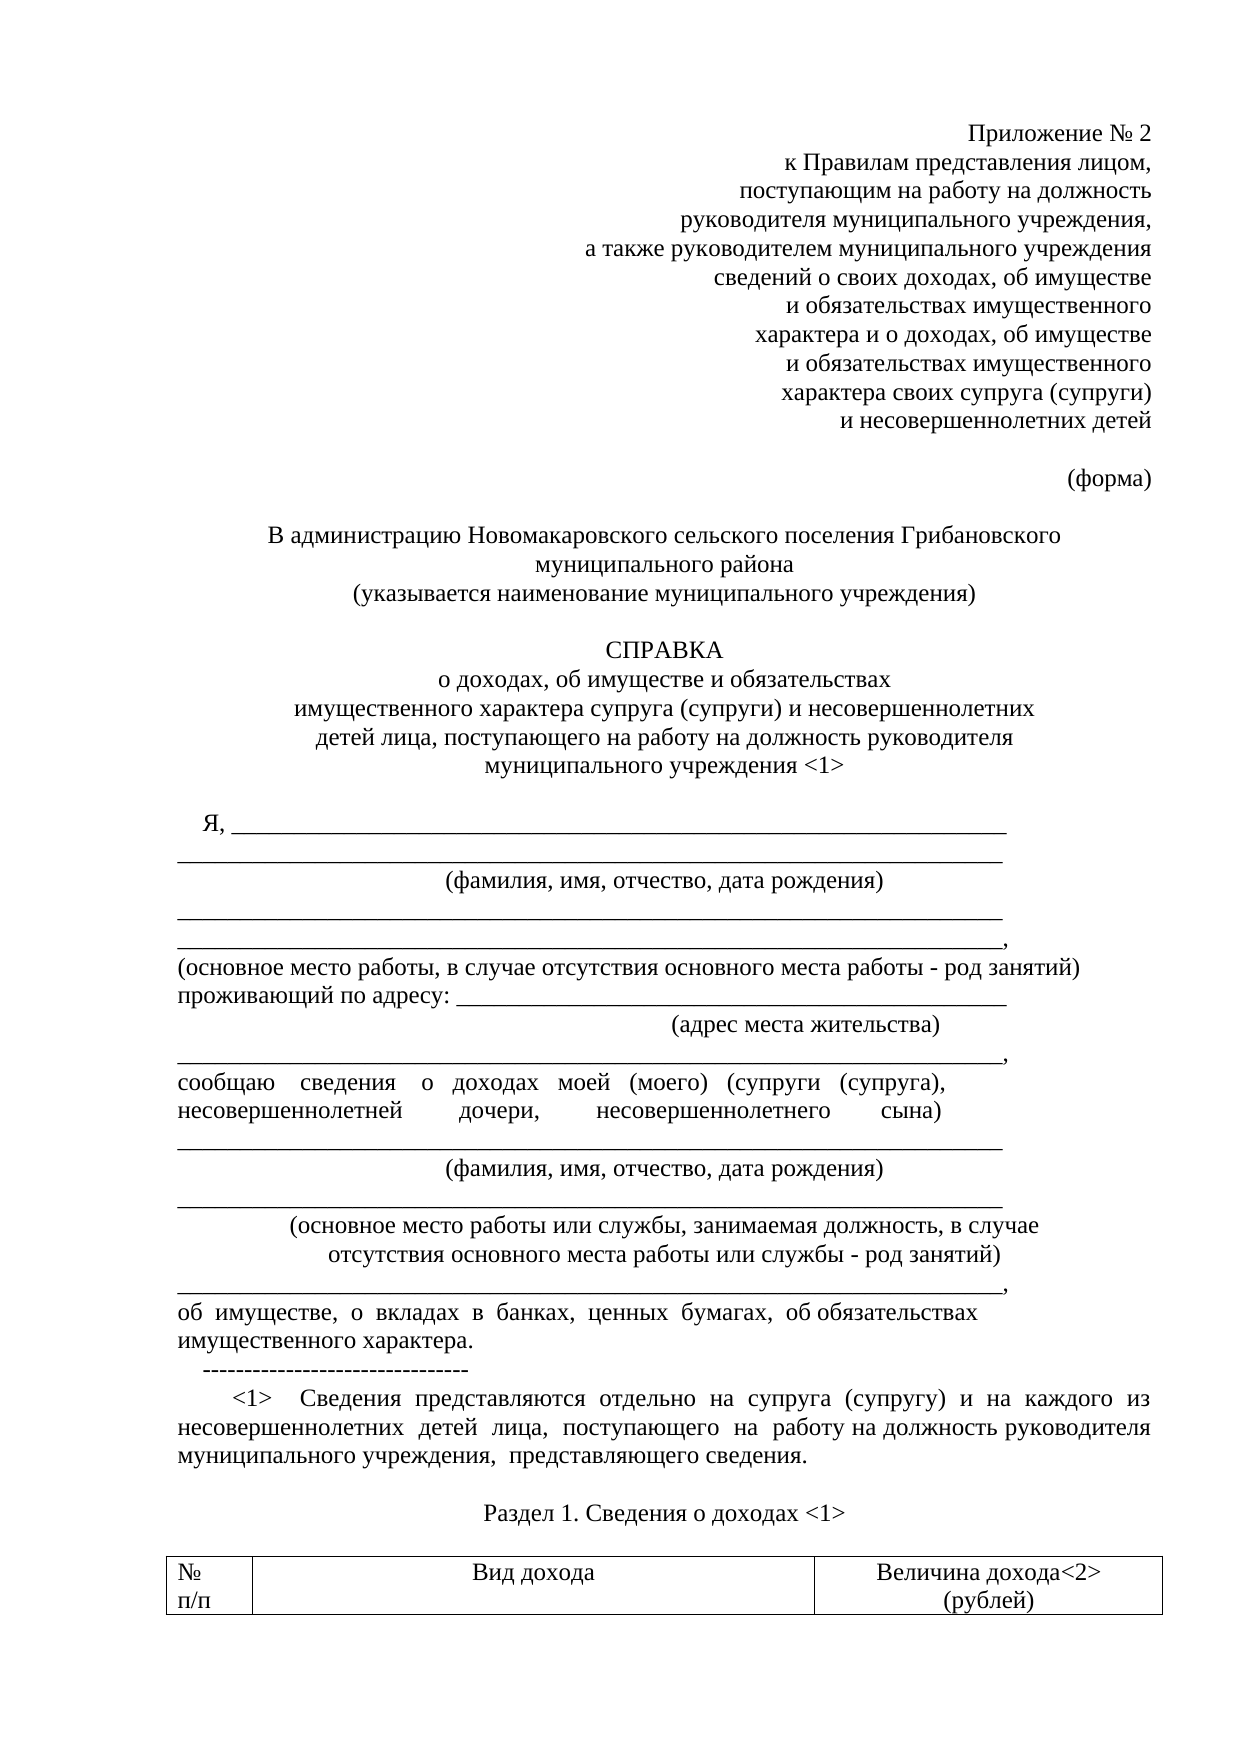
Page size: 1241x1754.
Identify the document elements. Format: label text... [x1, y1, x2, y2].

text __________________________________________________________________ [177, 1182, 1152, 1211]
text (адрес места жительства) [177, 1009, 1152, 1038]
text детей лица, поступающего на работу на должность руководителя [177, 722, 1152, 751]
text __________________________________________________________________ [177, 894, 1152, 923]
text руководителя муниципального учреждения, [177, 204, 1152, 233]
text и обязательствах имущественного [177, 348, 1152, 377]
text (указывается наименование муниципального учреждения) [177, 578, 1152, 607]
table_header Величина дохода<2> (рублей) [815, 1557, 1162, 1614]
text и обязательствах имущественного [177, 291, 1152, 319]
text проживающий по адресу: ____________________________________________ [177, 981, 1152, 1009]
text __________________________________________________________________, [177, 1268, 1152, 1297]
table_header № п/п [167, 1557, 252, 1614]
text __________________________________________________________________ [177, 1124, 1152, 1153]
text несовершеннолетней дочери, несовершеннолетнего сына) [177, 1096, 1152, 1124]
text об имуществе, о вкладах в банках, ценных бумагах, об обязательствах [177, 1297, 1152, 1326]
text отсутствия основного места работы или службы - род занятий) [177, 1239, 1152, 1268]
text __________________________________________________________________, [177, 923, 1152, 952]
text имущественного характера супруга (супруги) и несовершеннолетних [177, 693, 1152, 722]
text (основное место работы или службы, занимаемая должность, в случае [177, 1211, 1152, 1239]
text характера своих супруга (супруги) [177, 377, 1152, 406]
text поступающим на работу на должность [177, 176, 1152, 204]
text сведений о своих доходах, об имуществе [177, 262, 1152, 291]
text муниципального учреждения <1> [177, 751, 1152, 779]
text СПРАВКА [177, 636, 1152, 664]
text Раздел 1. Сведения о доходах <1> [177, 1498, 1152, 1527]
text (фамилия, имя, отчество, дата рождения) [177, 1153, 1152, 1182]
text <1> Сведения представляются отдельно на супруга (супругу) и на каждого из несовершеннолетних детей лица, поступающего на работу на должность руководителя муниципального учреждения, представляющего сведения. [177, 1383, 1152, 1469]
text __________________________________________________________________, [177, 1038, 1152, 1067]
text (форма) [177, 463, 1152, 492]
text характера и о доходах, об имуществе [177, 319, 1152, 348]
text (основное место работы, в случае отсутствия основного места работы - род занятий) [177, 952, 1152, 981]
text В администрацию Новомакаровского сельского поселения Грибановского муниципального района [177, 521, 1152, 578]
text Приложение № 2 [177, 118, 1152, 147]
text -------------------------------- [177, 1354, 1152, 1383]
table_header Вид дохода [253, 1557, 814, 1614]
text Я, ______________________________________________________________ [177, 808, 1152, 837]
text и несовершеннолетних детей [177, 406, 1152, 434]
text (фамилия, имя, отчество, дата рождения) [177, 866, 1152, 894]
text __________________________________________________________________ [177, 837, 1152, 866]
text о доходах, об имуществе и обязательствах [177, 664, 1152, 693]
text имущественного характера. [177, 1326, 1152, 1354]
text а также руководителем муниципального учреждения [177, 233, 1152, 262]
text сообщаю сведения о доходах моей (моего) (супруги (супруга), [177, 1067, 1152, 1096]
text к Правилам представления лицом, [177, 147, 1152, 176]
